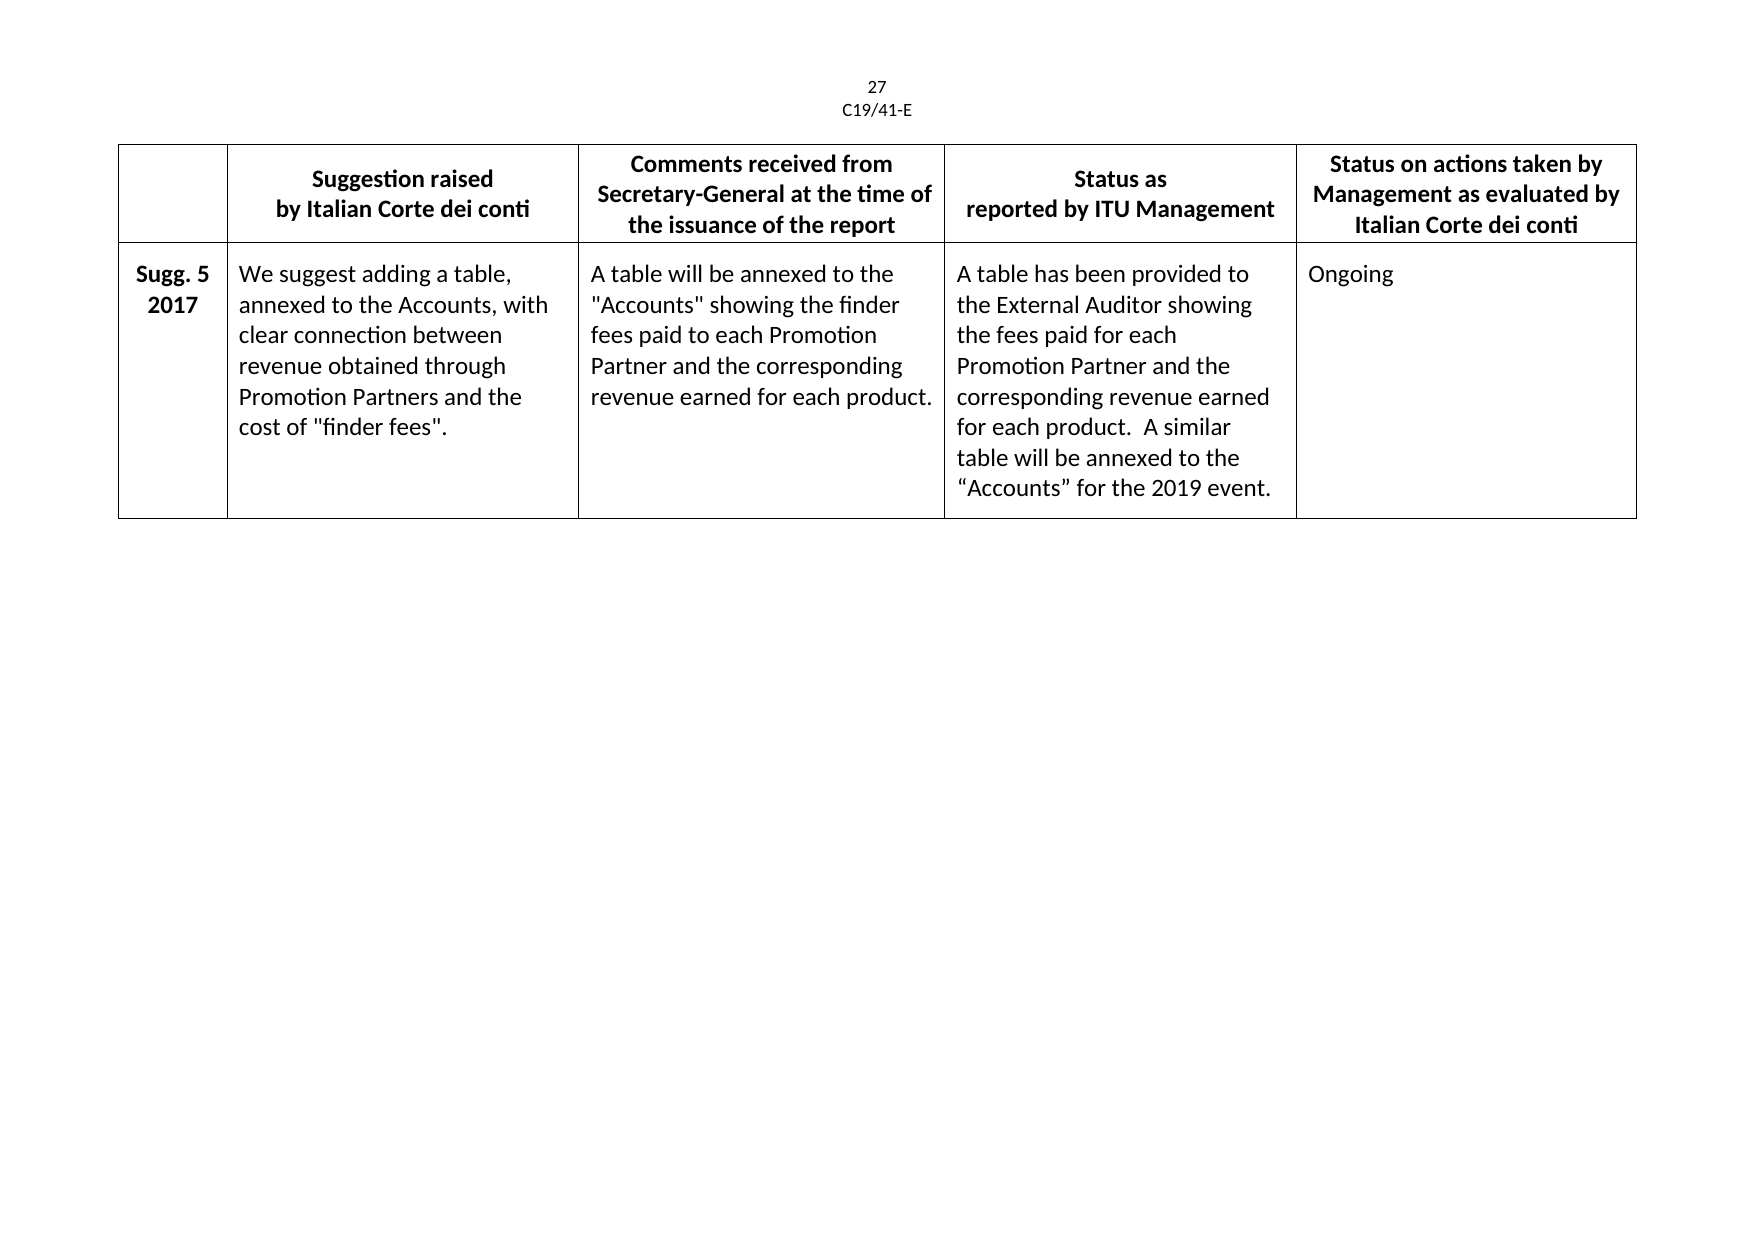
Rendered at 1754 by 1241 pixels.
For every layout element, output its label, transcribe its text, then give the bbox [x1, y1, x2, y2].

table_cell A table has been provided to the External Auditor showing the fees paid for each Promotion Partner and the corresponding revenue earned for each product. A similar table will be annexed to the “Accounts” for the 2019 event. [945, 243, 1296, 518]
table_cell A table will be annexed to the "Accounts" showing the finder fees paid to each Promotion Partner and the corresponding revenue earned for each product. [579, 243, 944, 518]
table_header Status on actions taken by Management as evaluated by Italian Corte dei conti [1297, 145, 1636, 242]
table_header [119, 145, 227, 242]
table_cell Ongoing [1297, 243, 1636, 518]
table_header Status as reported by ITU Management [945, 145, 1296, 242]
table_header Suggestion raised by Italian Corte dei conti [228, 145, 578, 242]
table_cell Sugg. 5 2017 [119, 243, 227, 518]
table_header Comments received from Secretary-General at the time of the issuance of the report [579, 145, 944, 242]
table_cell We suggest adding a table, annexed to the Accounts, with clear connection between revenue obtained through Promotion Partners and the cost of "finder fees". [228, 243, 578, 518]
